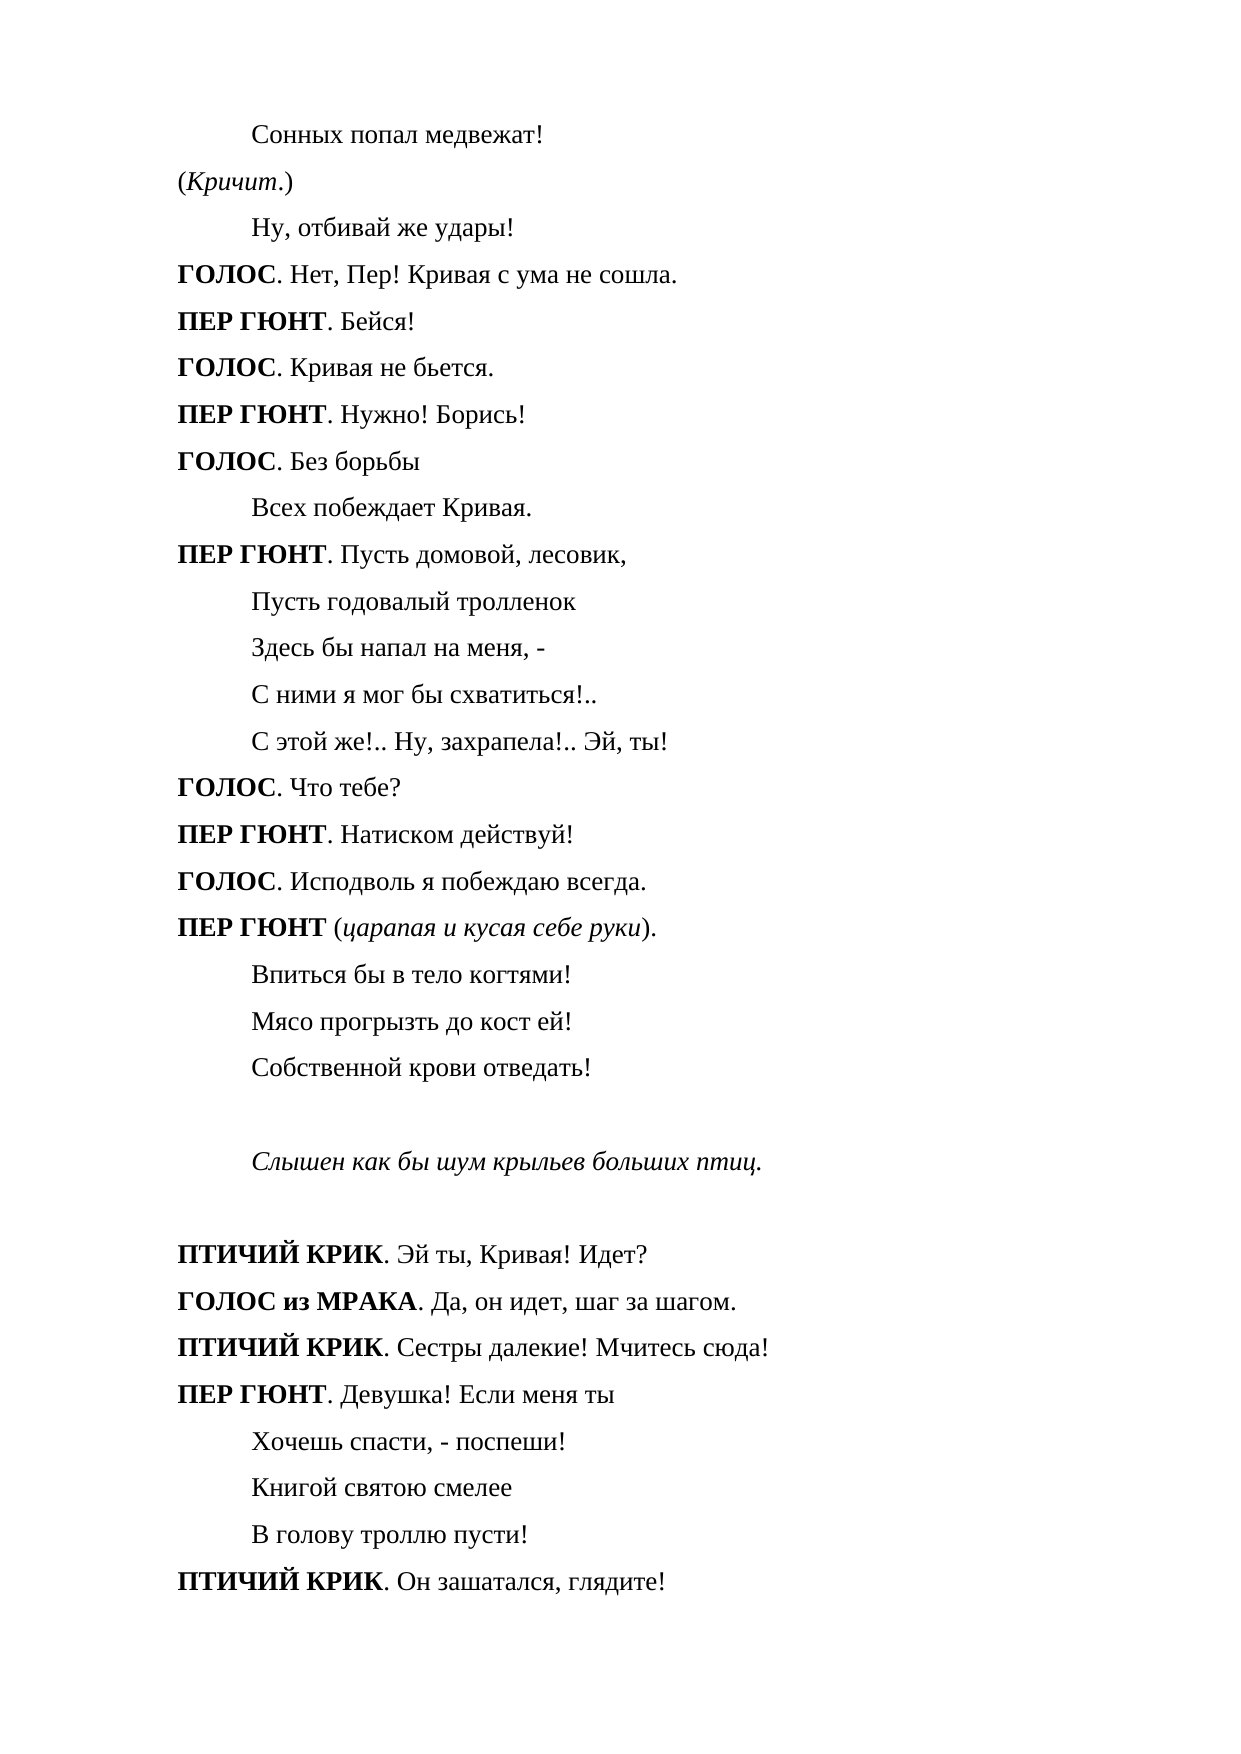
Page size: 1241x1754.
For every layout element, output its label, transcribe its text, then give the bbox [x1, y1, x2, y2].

text ПЕР ГЮНТ. Нужно! Борись! [177, 398, 1152, 429]
text (Кричит.) [177, 165, 1152, 196]
text Книгой святою смелее [177, 1471, 1152, 1503]
text Сонных попал медвежат! [177, 118, 1152, 149]
text ГОЛОС. Что тебе? [177, 771, 1152, 803]
text Собственной крови отведать! [177, 1051, 1152, 1083]
text Мясо прогрызть до кост ей! [177, 1005, 1152, 1036]
text Хочешь спасти, - поспеши! [177, 1425, 1152, 1456]
text Пусть годовалый тролленок [177, 585, 1152, 616]
text Слышен как бы шум крыльев больших птиц. [177, 1145, 1152, 1176]
text ГОЛОС. Исподволь я побеждаю всегда. [177, 865, 1152, 896]
text ПЕР ГЮНТ. Пусть домовой, лесовик, [177, 538, 1152, 569]
text ПТИЧИЙ КРИК. Он зашатался, глядите! [177, 1565, 1152, 1596]
text Ну, отбивай же удары! [177, 211, 1152, 243]
text Всех побеждает Кривая. [177, 491, 1152, 523]
text ПЕР ГЮНТ. Бейся! [177, 305, 1152, 336]
text ГОЛОС. Без борьбы [177, 445, 1152, 476]
text С ними я мог бы схватиться!.. [177, 678, 1152, 709]
text ПЕР ГЮНТ. Натиском действуй! [177, 818, 1152, 849]
text ПТИЧИЙ КРИК. Сестры далекие! Мчитесь сюда! [177, 1331, 1152, 1363]
text ГОЛОС. Кривая не бьется. [177, 351, 1152, 383]
text С этой же!.. Ну, захрапела!.. Эй, ты! [177, 725, 1152, 756]
text ГОЛОС из МРАКА. Да, он идет, шаг за шагом. [177, 1285, 1152, 1316]
text ПЕР ГЮНТ. Девушка! Если меня ты [177, 1378, 1152, 1409]
text Впиться бы в тело когтями! [177, 958, 1152, 989]
text В голову троллю пусти! [177, 1518, 1152, 1549]
text ПЕР ГЮНТ (царапая и кусая себе руки). [177, 911, 1152, 943]
text ПТИЧИЙ КРИК. Эй ты, Кривая! Идет? [177, 1238, 1152, 1269]
text Здесь бы напал на меня, - [177, 631, 1152, 663]
text ГОЛОС. Нет, Пер! Кривая с ума не сошла. [177, 258, 1152, 289]
